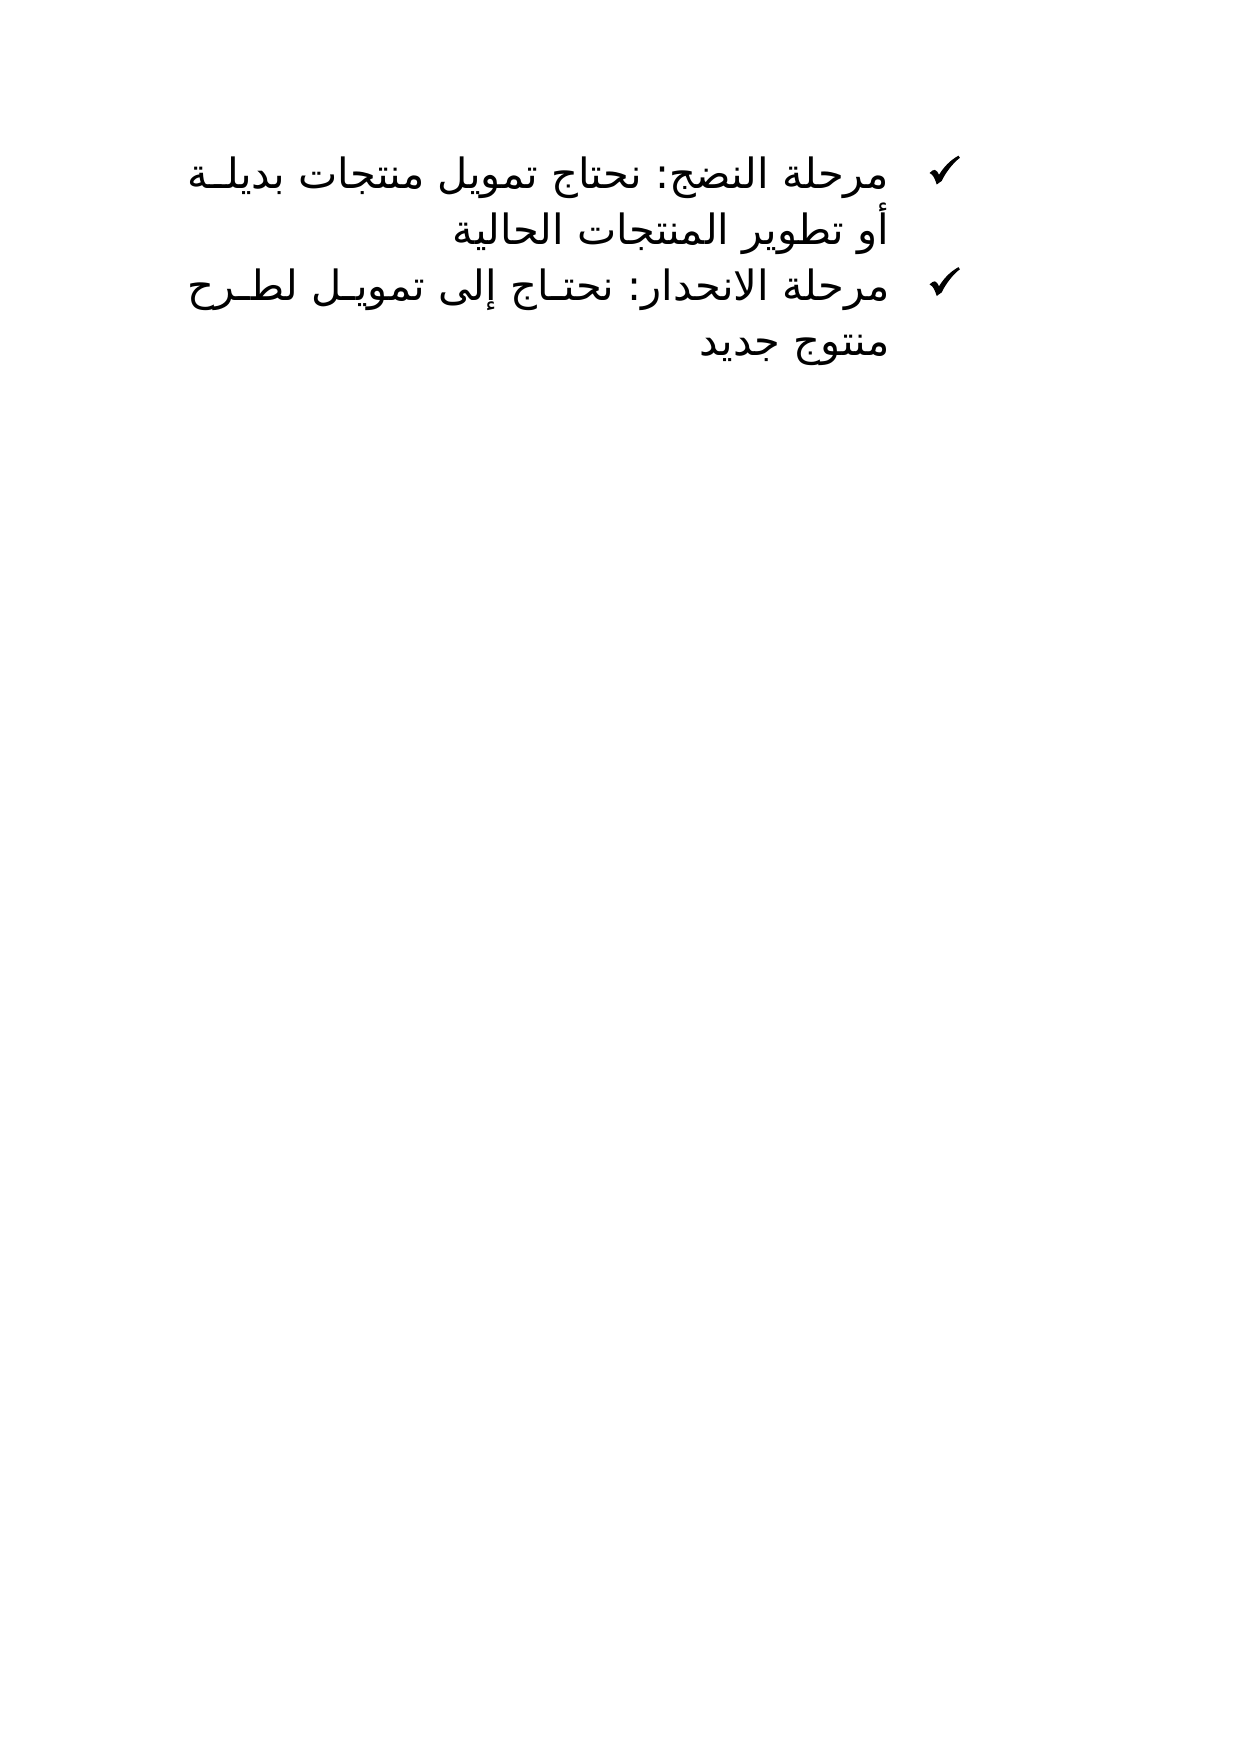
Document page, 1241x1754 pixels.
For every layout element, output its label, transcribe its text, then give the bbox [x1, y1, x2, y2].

list مرحلة النضج: نحتاج تمويل منتجات بديلة أو تطوير المنتجات الحالية [187, 150, 927, 254]
list مرحلة الانحدار: نحتاج إلى تمويل لطرح منتوج جديد [187, 261, 927, 366]
